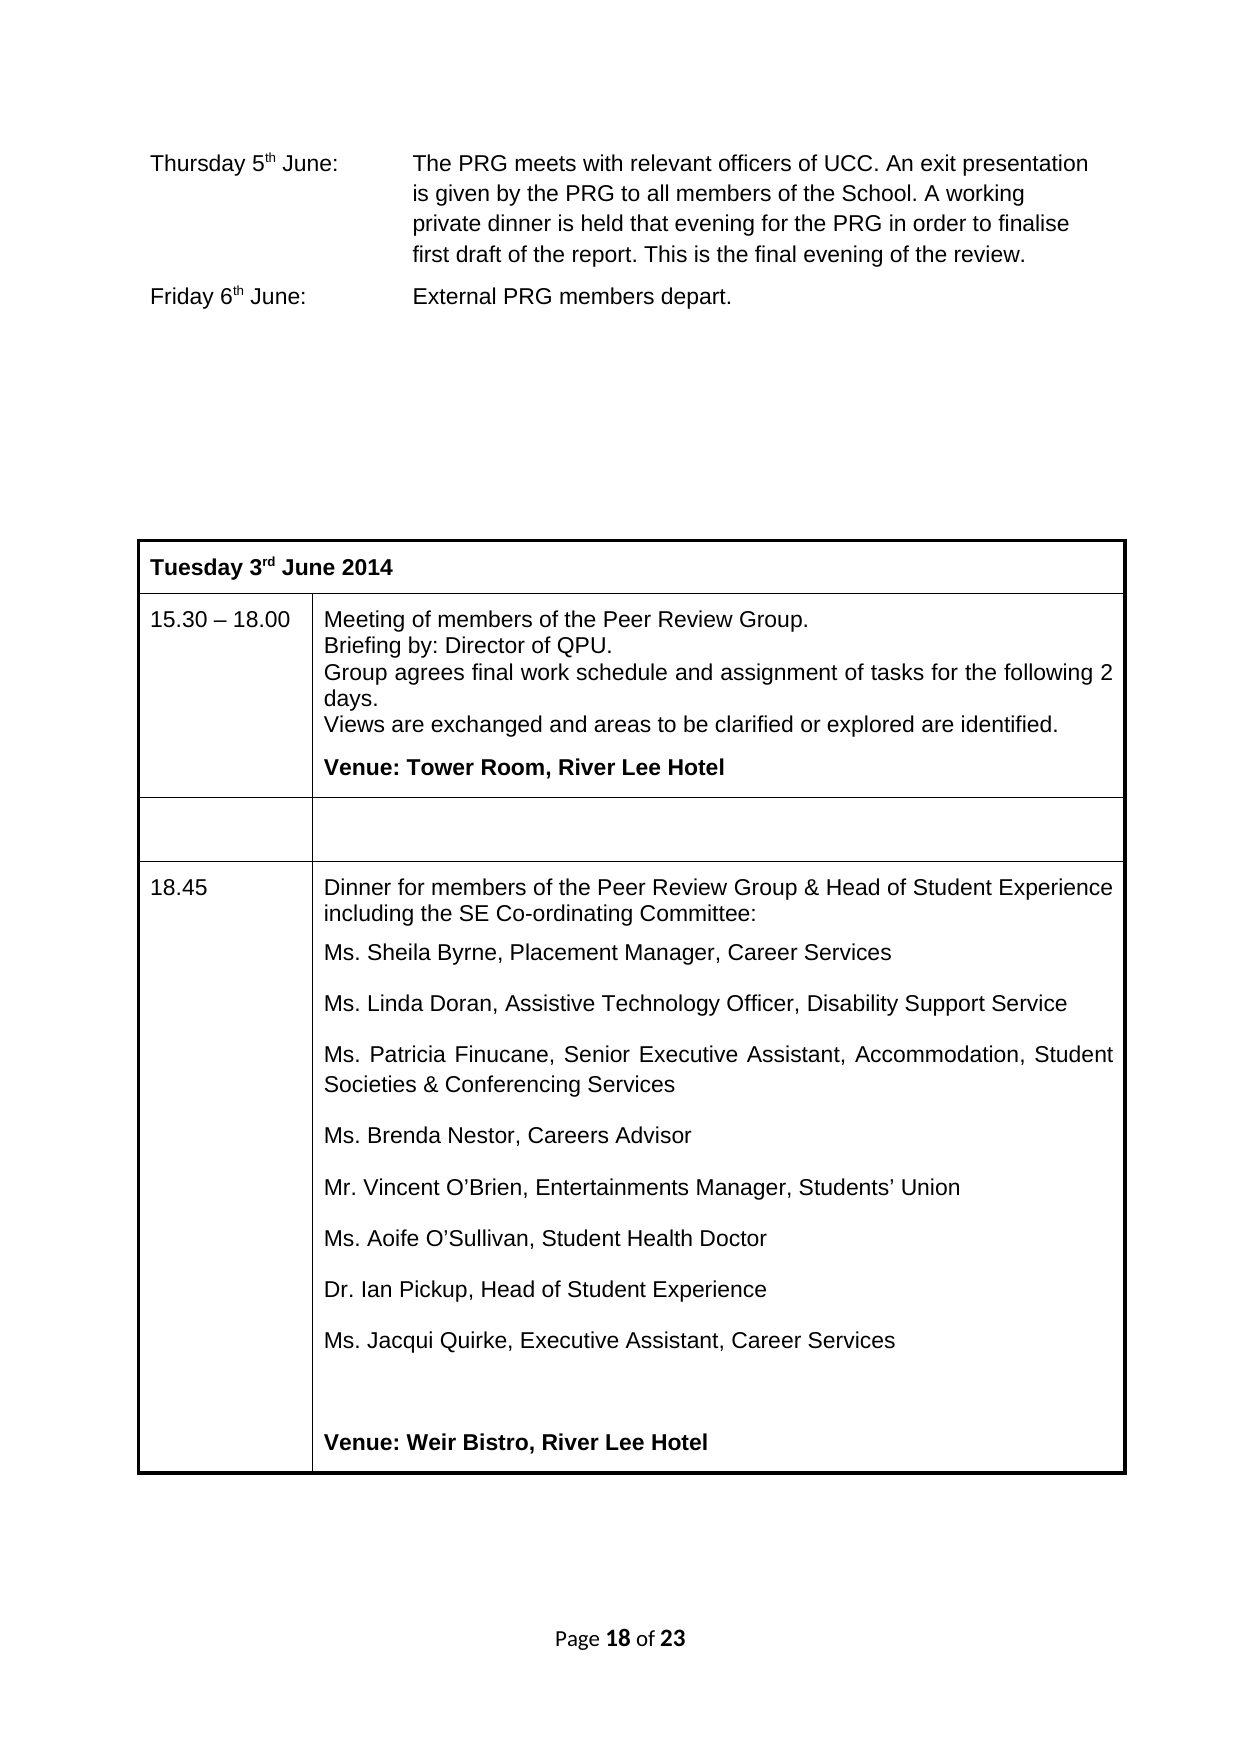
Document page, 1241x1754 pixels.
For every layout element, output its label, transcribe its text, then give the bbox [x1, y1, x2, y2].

text Friday 6th June: External PRG members depart. [150, 283, 1090, 310]
table_cell Dinner for members of the Peer Review Group & Head of Student Experience including the SE Co-ordinating Committee: Ms. Sheila Byrne, Placement Manager, Career Services Ms. Linda Doran, Assistive Technology Officer, Disability Support Service Ms. Patricia Finucane, Senior Executive Assistant, Accommodation, Student Societies & Conferencing Services Ms. Brenda Nestor, Careers Advisor Mr. Vincent O’Brien, Entertainments Manager, Students’ Union Ms. Aoife O’Sullivan, Student Health Doctor Dr. Ian Pickup, Head of Student Experience Ms. Jacqui Quirke, Executive Assistant, Career Services Venue: Weir Bistro, River Lee Hotel [313, 862, 1123, 1471]
table_header Tuesday 3rd June 2014 [140, 542, 1123, 593]
text Thursday 5th June: The PRG meets with relevant officers of UCC. An exit presentation is given by the PRG to all members of the School. A working private dinner is held that evening for the PRG in order to finalise first draft of the report. This is the final evening of the review. [150, 150, 1090, 267]
table_cell [140, 798, 312, 861]
table_cell 15.30 – 18.00 [140, 594, 312, 797]
table_cell Meeting of members of the Peer Review Group. Briefing by: Director of QPU. Group agrees final work schedule and assignment of tasks for the following 2 days. Views are exchanged and areas to be clarified or explored are identified. Venue: Tower Room, River Lee Hotel [313, 594, 1123, 797]
table_cell [313, 798, 1123, 861]
table_cell 18.45 [140, 862, 312, 1471]
